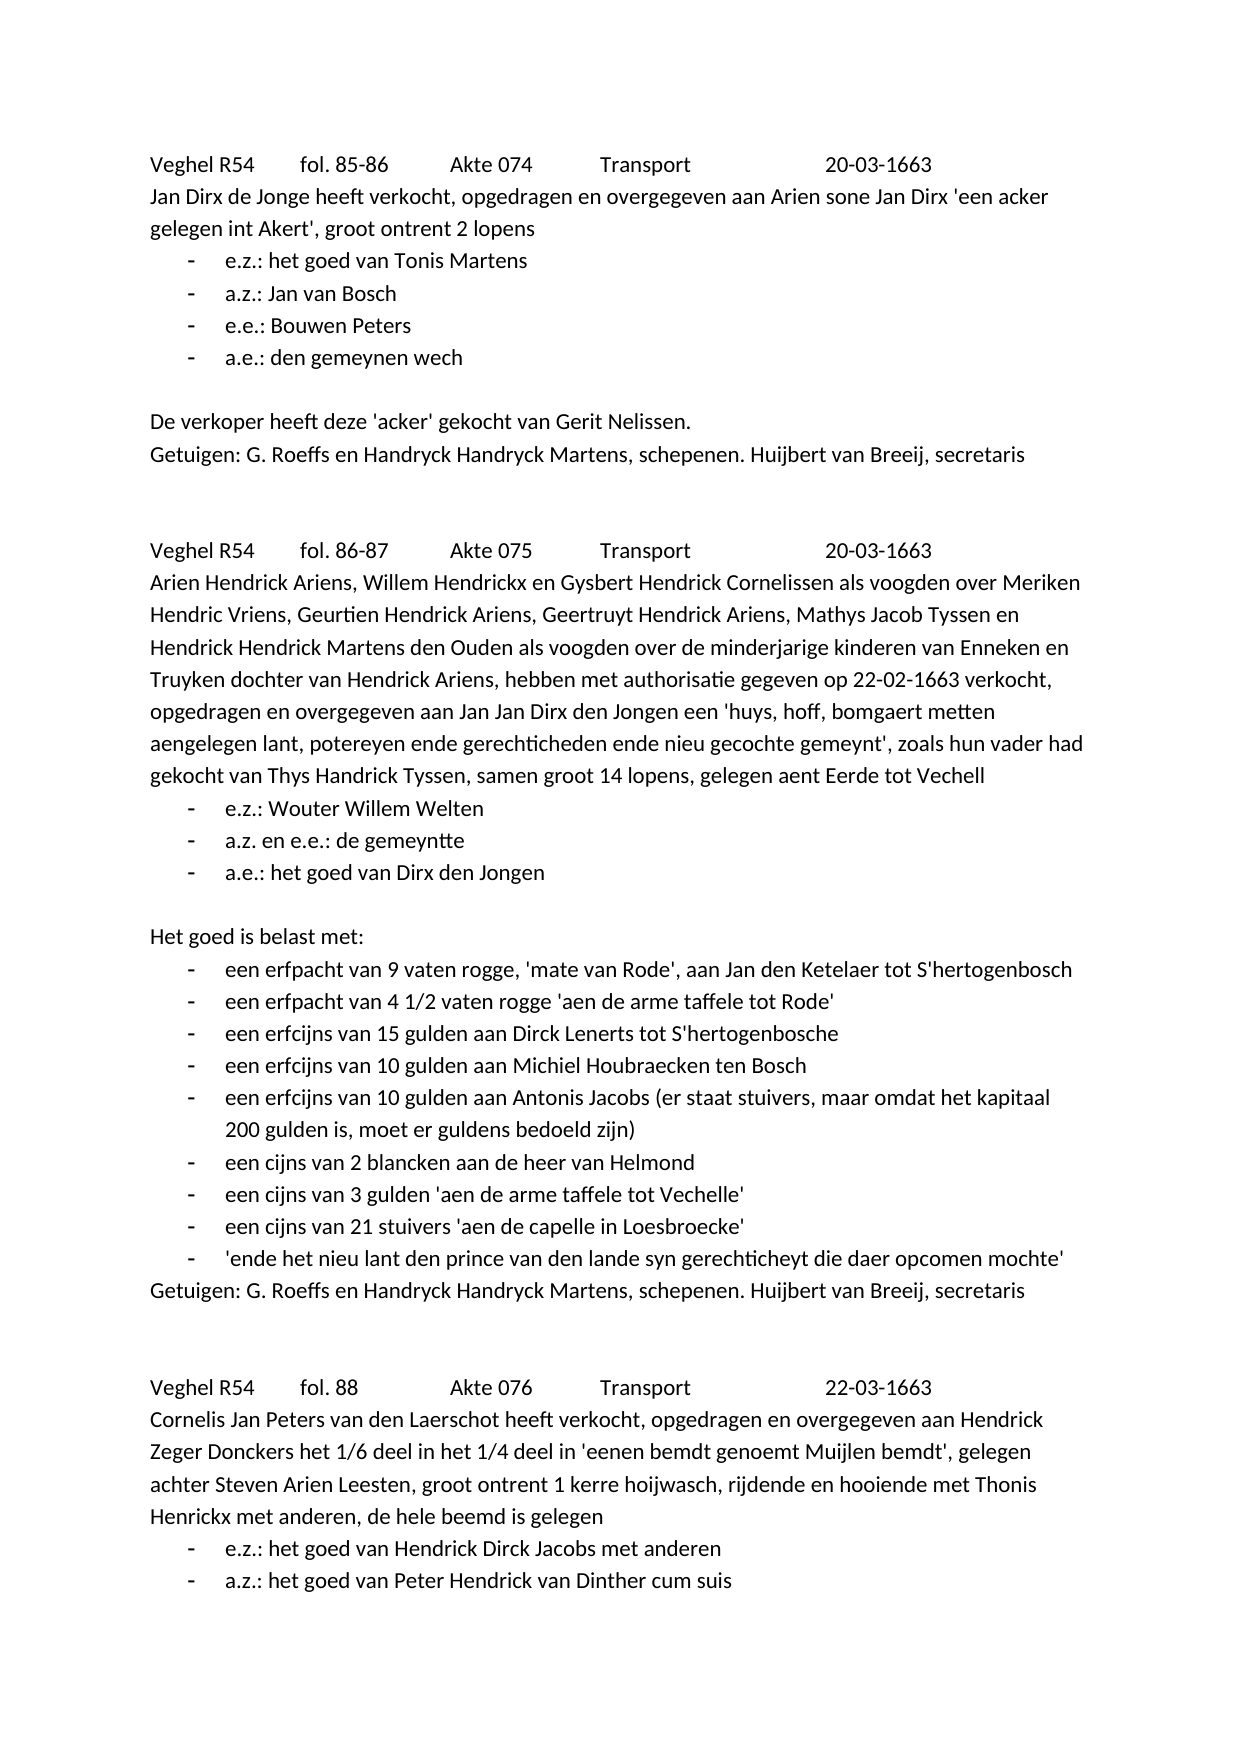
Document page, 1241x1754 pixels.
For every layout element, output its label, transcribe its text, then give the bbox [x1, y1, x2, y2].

list een cijns van 2 blancken aan de heer van Helmond [187, 1148, 1090, 1176]
list a.z. en e.e.: de gemeyntte [187, 826, 1090, 854]
list e.z.: Wouter Willem Welten [187, 794, 1090, 822]
list een cijns van 3 gulden 'aen de arme taffele tot Vechelle' [187, 1180, 1090, 1208]
text Veghel R54 fol. 85-86 Akte 074 Transport 20-03-1663 [150, 150, 1090, 178]
list a.e.: het goed van Dirx den Jongen [187, 858, 1090, 886]
list een erfcijns van 10 gulden aan Michiel Houbraecken ten Bosch [187, 1051, 1090, 1079]
text Getuigen: G. Roeffs en Handryck Handryck Martens, schepenen. Huijbert van Breeij, secretaris [150, 440, 1090, 468]
text Arien Hendrick Ariens, Willem Hendrickx en Gysbert Hendrick Cornelissen als voogden over Meriken Hendric Vriens, Geurtien Hendrick Ariens, Geertruyt Hendrick Ariens, Mathys Jacob Tyssen en Hendrick Hendrick Martens den Ouden als voogden over de minderjarige kinderen van Enneken en Truyken dochter van Hendrick Ariens, hebben met authorisatie gegeven op 22-02-1663 verkocht, opgedragen en overgegeven aan Jan Jan Dirx den Jongen een 'huys, hoff, bomgaert metten aengelegen lant, potereyen ende gerechticheden ende nieu gecochte gemeynt', zoals hun vader had gekocht van Thys Handrick Tyssen, samen groot 14 lopens, gelegen aent Eerde tot Vechell [150, 568, 1090, 789]
list 'ende het nieu lant den prince van den lande syn gerechticheyt die daer opcomen mochte' [187, 1244, 1090, 1272]
list een erfcijns van 15 gulden aan Dirck Lenerts tot S'hertogenbosche [187, 1019, 1090, 1047]
list een erfpacht van 4 1/2 vaten rogge 'aen de arme taffele tot Rode' [187, 987, 1090, 1015]
text Jan Dirx de Jonge heeft verkocht, opgedragen en overgegeven aan Arien sone Jan Dirx 'een acker gelegen int Akert', groot ontrent 2 lopens [150, 182, 1090, 242]
text Getuigen: G. Roeffs en Handryck Handryck Martens, schepenen. Huijbert van Breeij, secretaris [150, 1277, 1090, 1304]
list a.z.: Jan van Bosch [187, 279, 1090, 307]
list a.e.: den gemeynen wech [187, 343, 1090, 371]
list e.z.: het goed van Hendrick Dirck Jacobs met anderen [187, 1534, 1090, 1562]
text Veghel R54 fol. 86-87 Akte 075 Transport 20-03-1663 [150, 536, 1090, 564]
list e.z.: het goed van Tonis Martens [187, 247, 1090, 274]
list e.e.: Bouwen Peters [187, 311, 1090, 339]
list een erfcijns van 10 gulden aan Antonis Jacobs (er staat stuivers, maar omdat het kapitaal 200 gulden is, moet er guldens bedoeld zijn) [187, 1083, 1090, 1144]
list een cijns van 21 stuivers 'aen de capelle in Loesbroecke' [187, 1212, 1090, 1240]
list een erfpacht van 9 vaten rogge, 'mate van Rode', aan Jan den Ketelaer tot S'hertogenbosch [187, 955, 1090, 983]
text Cornelis Jan Peters van den Laerschot heeft verkocht, opgedragen en overgegeven aan Hendrick Zeger Donckers het 1/6 deel in het 1/4 deel in 'eenen bemdt genoemt Muijlen bemdt', gelegen achter Steven Arien Leesten, groot ontrent 1 kerre hoijwasch, rijdende en hooiende met Thonis Henrickx met anderen, de hele beemd is gelegen [150, 1405, 1090, 1530]
text Het goed is belast met: [150, 922, 1090, 951]
text Veghel R54 fol. 88 Akte 076 Transport 22-03-1663 [150, 1373, 1090, 1401]
text De verkoper heeft deze 'acker' gekocht van Gerit Nelissen. [150, 407, 1090, 436]
list a.z.: het goed van Peter Hendrick van Dinther cum suis [187, 1566, 1090, 1594]
